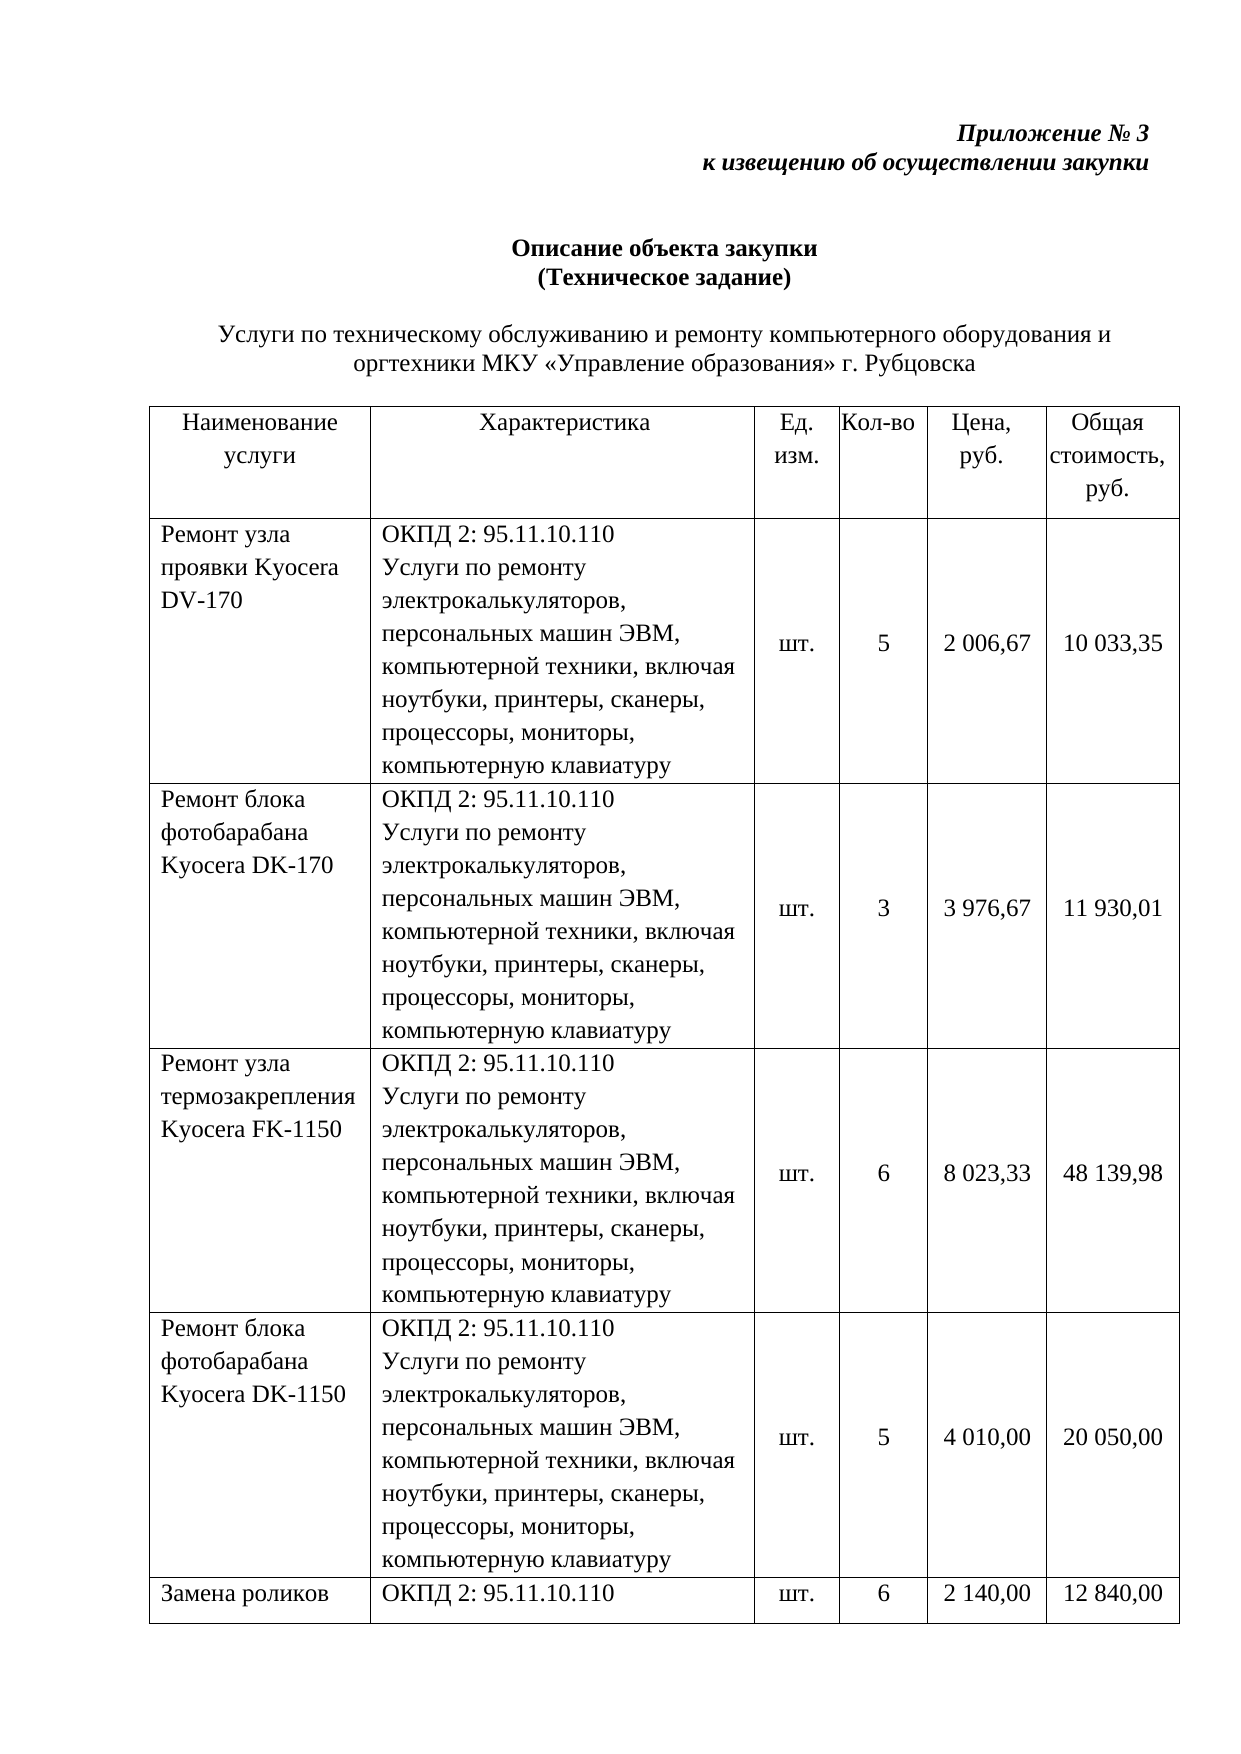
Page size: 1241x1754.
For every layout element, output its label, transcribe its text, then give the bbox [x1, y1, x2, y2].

table_cell Ремонт блока фотобарабана Kyocera DK-1150 [150, 1313, 370, 1577]
text к извещению об осуществлении закупки [177, 147, 1152, 176]
table_cell 12 840,00 [1047, 1578, 1179, 1623]
table_cell 4 010,00 [928, 1313, 1046, 1577]
table_cell 48 139,98 [1047, 1049, 1179, 1312]
table_cell 20 050,00 [1047, 1313, 1179, 1577]
text Приложение № 3 [177, 118, 1152, 147]
table_cell 2 140,00 [928, 1578, 1046, 1623]
table_cell Ремонт узла термозакрепления Kyocera FK-1150 [150, 1049, 370, 1312]
table_cell шт. [755, 1049, 839, 1312]
text Услуги по техническому обслуживанию и ремонту компьютерного оборудования и оргтехники МКУ «Управление образования» г. Рубцовска [177, 319, 1152, 377]
table_cell шт. [755, 1578, 839, 1623]
table_cell 6 [840, 1049, 927, 1312]
table_cell шт. [755, 784, 839, 1047]
table_cell 2 006,67 [928, 519, 1046, 783]
table_cell 11 930,01 [1047, 784, 1179, 1047]
text (Техническое задание) [177, 262, 1152, 291]
table_cell 6 [840, 1578, 927, 1623]
table_header Общая стоимость, руб. [1047, 407, 1179, 518]
table_cell 10 033,35 [1047, 519, 1179, 783]
table_header Наименование услуги [150, 407, 370, 518]
table_cell 5 [840, 519, 927, 783]
table_header Цена, руб. [928, 407, 1046, 518]
table_cell шт. [755, 519, 839, 783]
table_header Характеристика [371, 407, 754, 518]
table_cell 5 [840, 1313, 927, 1577]
table_cell 8 023,33 [928, 1049, 1046, 1312]
table_cell Ремонт узла проявки Kyocera DV-170 [150, 519, 370, 783]
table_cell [371, 1578, 754, 1623]
text Описание объекта закупки [177, 233, 1152, 262]
table_cell Ремонт блока фотобарабана Kyocera DK-170 [150, 784, 370, 1047]
table_cell 3 976,67 [928, 784, 1046, 1047]
table_header Ед. изм. [755, 407, 839, 518]
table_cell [150, 1578, 370, 1623]
table_cell 3 [840, 784, 927, 1047]
table_cell шт. [755, 1313, 839, 1577]
table_header Кол-во [840, 407, 927, 518]
